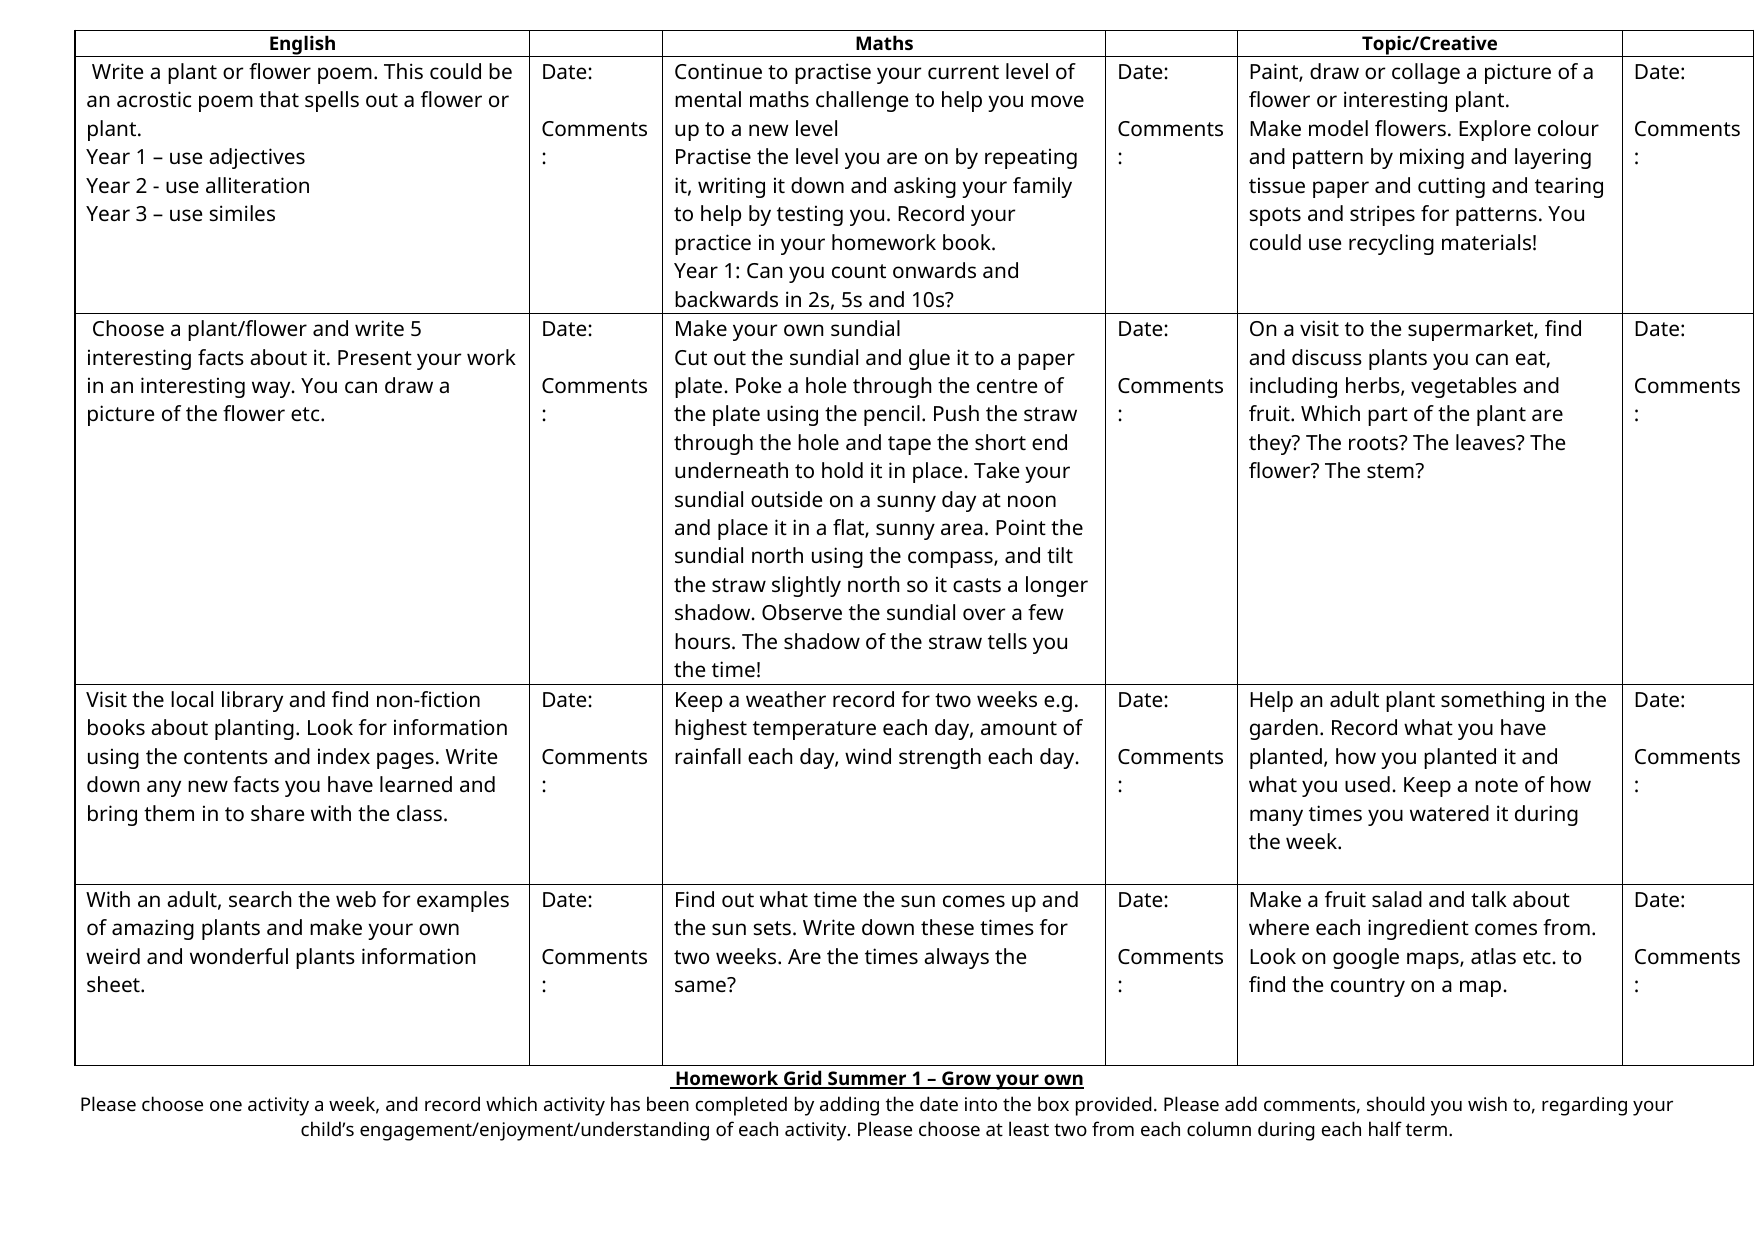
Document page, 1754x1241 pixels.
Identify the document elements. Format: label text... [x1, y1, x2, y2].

table_header [1106, 31, 1237, 56]
table_cell Date: Comments: [1106, 314, 1237, 684]
table_cell Visit the local library and find non-fiction books about planting. Look for information using the contents and index pages. Write down any new facts you have learned and bring them in to share with the class. [76, 685, 529, 884]
table_header [1623, 31, 1753, 56]
table_cell Date: Comments: [1623, 57, 1753, 313]
table_cell On a visit to the supermarket, find and discuss plants you can eat, including herbs, vegetables and fruit. Which part of the plant are they? The roots? The leaves? The flower? The stem? [1238, 314, 1622, 684]
table_cell Paint, draw or collage a picture of a flower or interesting plant. Make model flowers. Explore colour and pattern by mixing and layering tissue paper and cutting and tearing spots and stripes for patterns. You could use recycling materials! [1238, 57, 1622, 313]
table_cell Make your own sundial Cut out the sundial and glue it to a paper plate. Poke a hole through the centre of the plate using the pencil. Push the straw through the hole and tape the short end underneath to hold it in place. Take your sundial outside on a sunny day at noon and place it in a flat, sunny area. Point the sundial north using the compass, and tilt the straw slightly north so it casts a longer shadow. Observe the sundial over a few hours. The shadow of the straw tells you the time! [663, 314, 1105, 684]
table_cell Date: Comments: [1106, 885, 1237, 1065]
table_header Topic/Creative [1238, 31, 1622, 56]
table_cell Help an adult plant something in the garden. Record what you have planted, how you planted it and what you used. Keep a note of how many times you watered it during the week. [1238, 685, 1622, 884]
table_cell Continue to practise your current level of mental maths challenge to help you move up to a new level Practise the level you are on by repeating it, writing it down and asking your family to help by testing you. Record your practice in your homework book. Year 1: Can you count onwards and backwards in 2s, 5s and 10s? [663, 57, 1105, 313]
table_cell Date: Comments: [530, 885, 662, 1065]
table_cell Write a plant or flower poem. This could be an acrostic poem that spells out a flower or plant. Year 1 – use adjectives Year 2 - use alliteration Year 3 – use similes [76, 57, 529, 313]
table_header English [76, 31, 529, 56]
table_cell Date: Comments: [1623, 885, 1753, 1065]
table_cell Make a fruit salad and talk about where each ingredient comes from. Look on google maps, atlas etc. to find the country on a map. [1238, 885, 1622, 1065]
table_header [530, 31, 662, 56]
table_header Maths [663, 31, 1105, 56]
table_cell Date: Comments: [530, 57, 662, 313]
table_cell Date: Comments: [1623, 685, 1753, 884]
text Homework Grid Summer 1 – Grow your own [75, 1066, 1679, 1091]
table_cell Date: Comments: [1106, 685, 1237, 884]
table_cell Choose a plant/flower and write 5 interesting facts about it. Present your work in an interesting way. You can draw a picture of the flower etc. [76, 314, 529, 684]
table_cell Find out what time the sun comes up and the sun sets. Write down these times for two weeks. Are the times always the same? [663, 885, 1105, 1065]
table_cell Keep a weather record for two weeks e.g. highest temperature each day, amount of rainfall each day, wind strength each day. [663, 685, 1105, 884]
table_cell Date: Comments: [530, 685, 662, 884]
table_cell With an adult, search the web for examples of amazing plants and make your own weird and wonderful plants information sheet. [76, 885, 529, 1065]
text Please choose one activity a week, and record which activity has been completed by adding the date into the box provided. Please add comments, should you wish to, regarding your child’s engagement/enjoyment/understanding of each activity. Please choose at least two from each column during each half term. [75, 1091, 1679, 1142]
table_cell Date: Comments: [1106, 57, 1237, 313]
table_cell Date: Comments: [530, 314, 662, 684]
table_cell Date: Comments: [1623, 314, 1753, 684]
